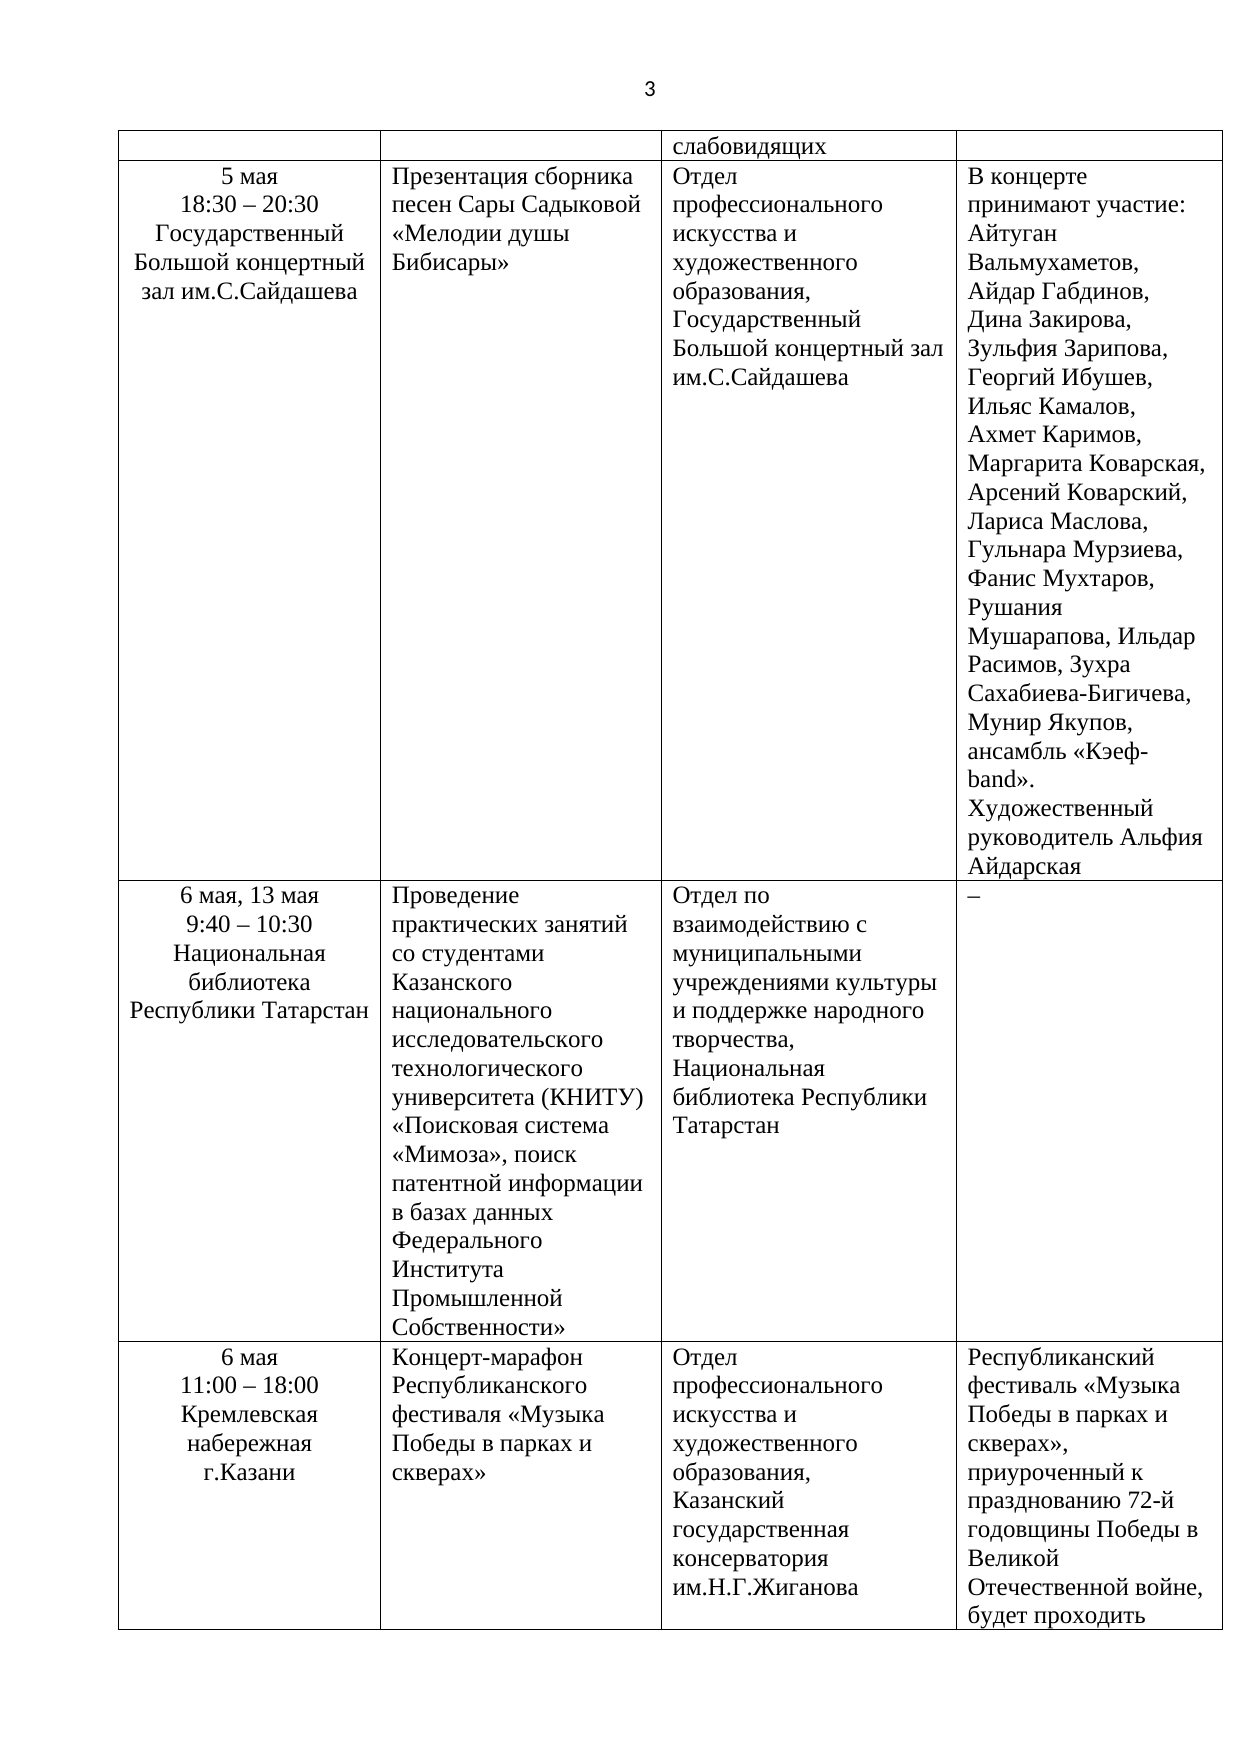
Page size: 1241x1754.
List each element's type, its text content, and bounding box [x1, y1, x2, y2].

table_cell 5 мая 18:30 – 20:30 Государственный Большой концертный зал им.С.Сайдашева [119, 161, 380, 879]
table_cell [957, 1342, 1222, 1629]
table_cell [381, 1342, 661, 1629]
table_cell Отдел профессионального искусства и художественного образования, Государственный Большой концертный зал им.С.Сайдашева [662, 161, 956, 879]
table_cell В концерте принимают участие: Айтуган Вальмухаметов, Айдар Габдинов, Дина Закирова, Зульфия Зарипова, Георгий Ибушев, Ильяс Камалов, Ахмет Каримов, Маргарита Коварская, Арсений Коварский, Лариса Маслова, Гульнара Мурзиева, Фанис Мухтаров, Рушания Мушарапова, Ильдар Расимов, Зухра Сахабиева-Бигичева, Мунир Якупов, ансамбль «Кэеф-band». Художественный руководитель Альфия Айдарская [957, 161, 1222, 879]
table_cell Презентация сборника песен Сары Садыковой «Мелодии душы Бибисары» [381, 161, 661, 879]
table_cell Отдел по взаимодействию с муниципальными учреждениями культуры и поддержке народного творчества, Национальная библиотека Республики Татарстан [662, 881, 956, 1341]
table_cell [662, 1342, 956, 1629]
table_cell [957, 131, 1222, 160]
table_cell – [957, 881, 1222, 1341]
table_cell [119, 1342, 380, 1629]
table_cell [119, 131, 380, 160]
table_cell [662, 131, 956, 160]
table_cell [381, 131, 661, 160]
table_cell 6 мая, 13 мая 9:40 – 10:30 Национальная библиотека Республики Татарстан [119, 881, 380, 1341]
table_cell Проведение практических занятий со студентами Казанского национального исследовательского технологического университета (КНИТУ) «Поисковая система «Мимоза», поиск патентной информации в базах данных Федерального Института Промышленной Собственности» [381, 881, 661, 1341]
